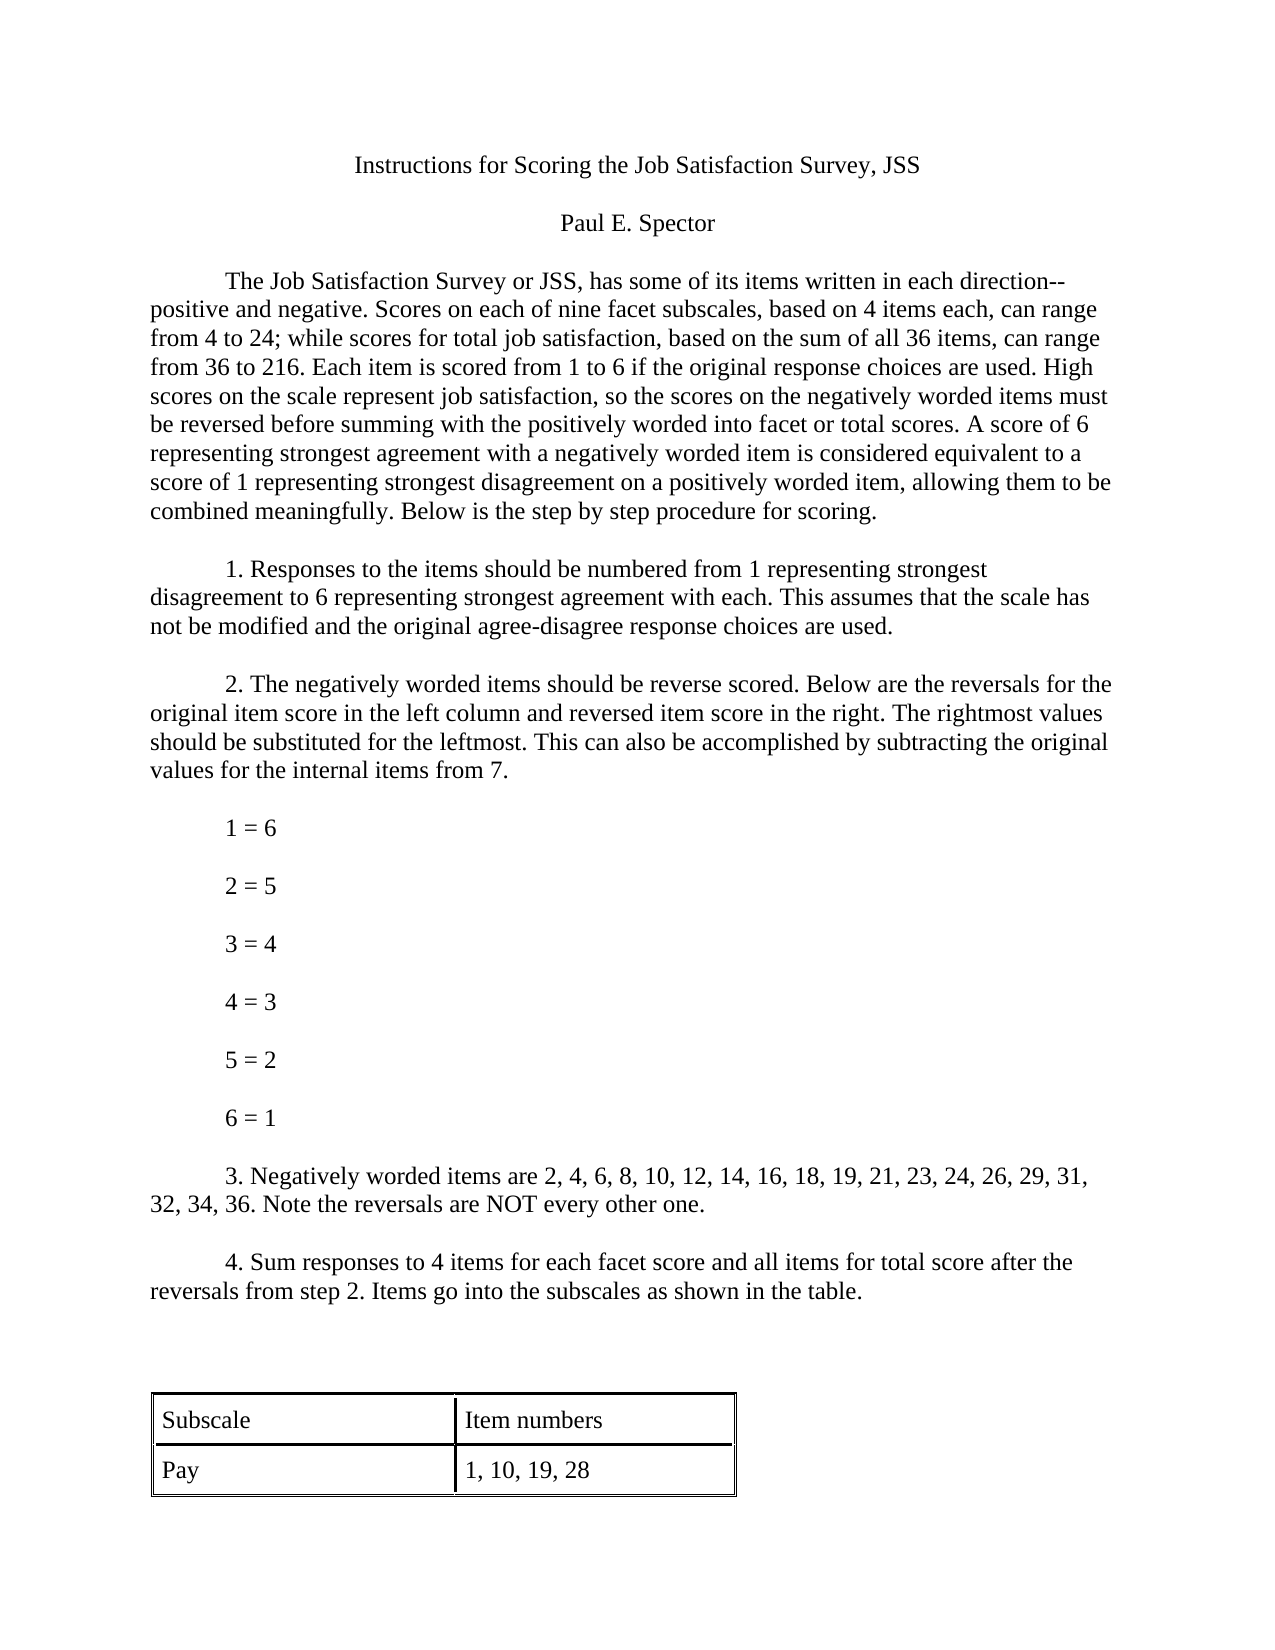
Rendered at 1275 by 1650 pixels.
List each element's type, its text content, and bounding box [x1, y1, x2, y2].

text 3 = 4 [150, 929, 1125, 958]
table_header Subscale [154, 1394, 455, 1443]
text 1 = 6 [150, 813, 1125, 842]
text 6 = 1 [150, 1103, 1125, 1132]
text Instructions for Scoring the Job Satisfaction Survey, JSS [150, 150, 1125, 179]
text Paul E. Spector [150, 208, 1125, 237]
text The Job Satisfaction Survey or JSS, has some of its items written in each direction--positive and negative. Scores on each of nine facet subscales, based on 4 items each, can range from 4 to 24; while scores for total job satisfaction, based on the sum of all 36 items, can range from 36 to 216. Each item is scored from 1 to 6 if the original response choices are used. High scores on the scale represent job satisfaction, so the scores on the negatively worded items must be reversed before summing with the positively worded into facet or total scores. A score of 6 representing strongest agreement with a negatively worded item is considered equivalent to a score of 1 representing strongest disagreement on a positively worded item, allowing them to be combined meaningfully. Below is the step by step procedure for scoring. [150, 266, 1125, 524]
text 4. Sum responses to 4 items for each facet score and all items for total score after the reversals from step 2. Items go into the subscales as shown in the table. [150, 1247, 1125, 1305]
text 2. The negatively worded items should be reverse scored. Below are the reversals for the original item score in the left column and reversed item score in the right. The rightmost values should be substituted for the leftmost. This can also be accomplished by subtracting the original values for the internal items from 7. [150, 669, 1125, 784]
table_cell Pay [152, 1443, 455, 1493]
text 3. Negatively worded items are 2, 4, 6, 8, 10, 12, 14, 16, 18, 19, 21, 23, 24, 26, 29, 31, 32, 34, 36. Note the reversals are NOT every other one. [150, 1161, 1125, 1218]
text 4 = 3 [150, 987, 1125, 1016]
text 5 = 2 [150, 1045, 1125, 1074]
table_header Item numbers [455, 1395, 734, 1443]
text 2 = 5 [150, 871, 1125, 900]
table_cell 1, 10, 19, 28 [455, 1443, 735, 1493]
text 1. Responses to the items should be numbered from 1 representing strongest disagreement to 6 representing strongest agreement with each. This assumes that the scale has not be modified and the original agree-disagree response choices are used. [150, 554, 1125, 640]
